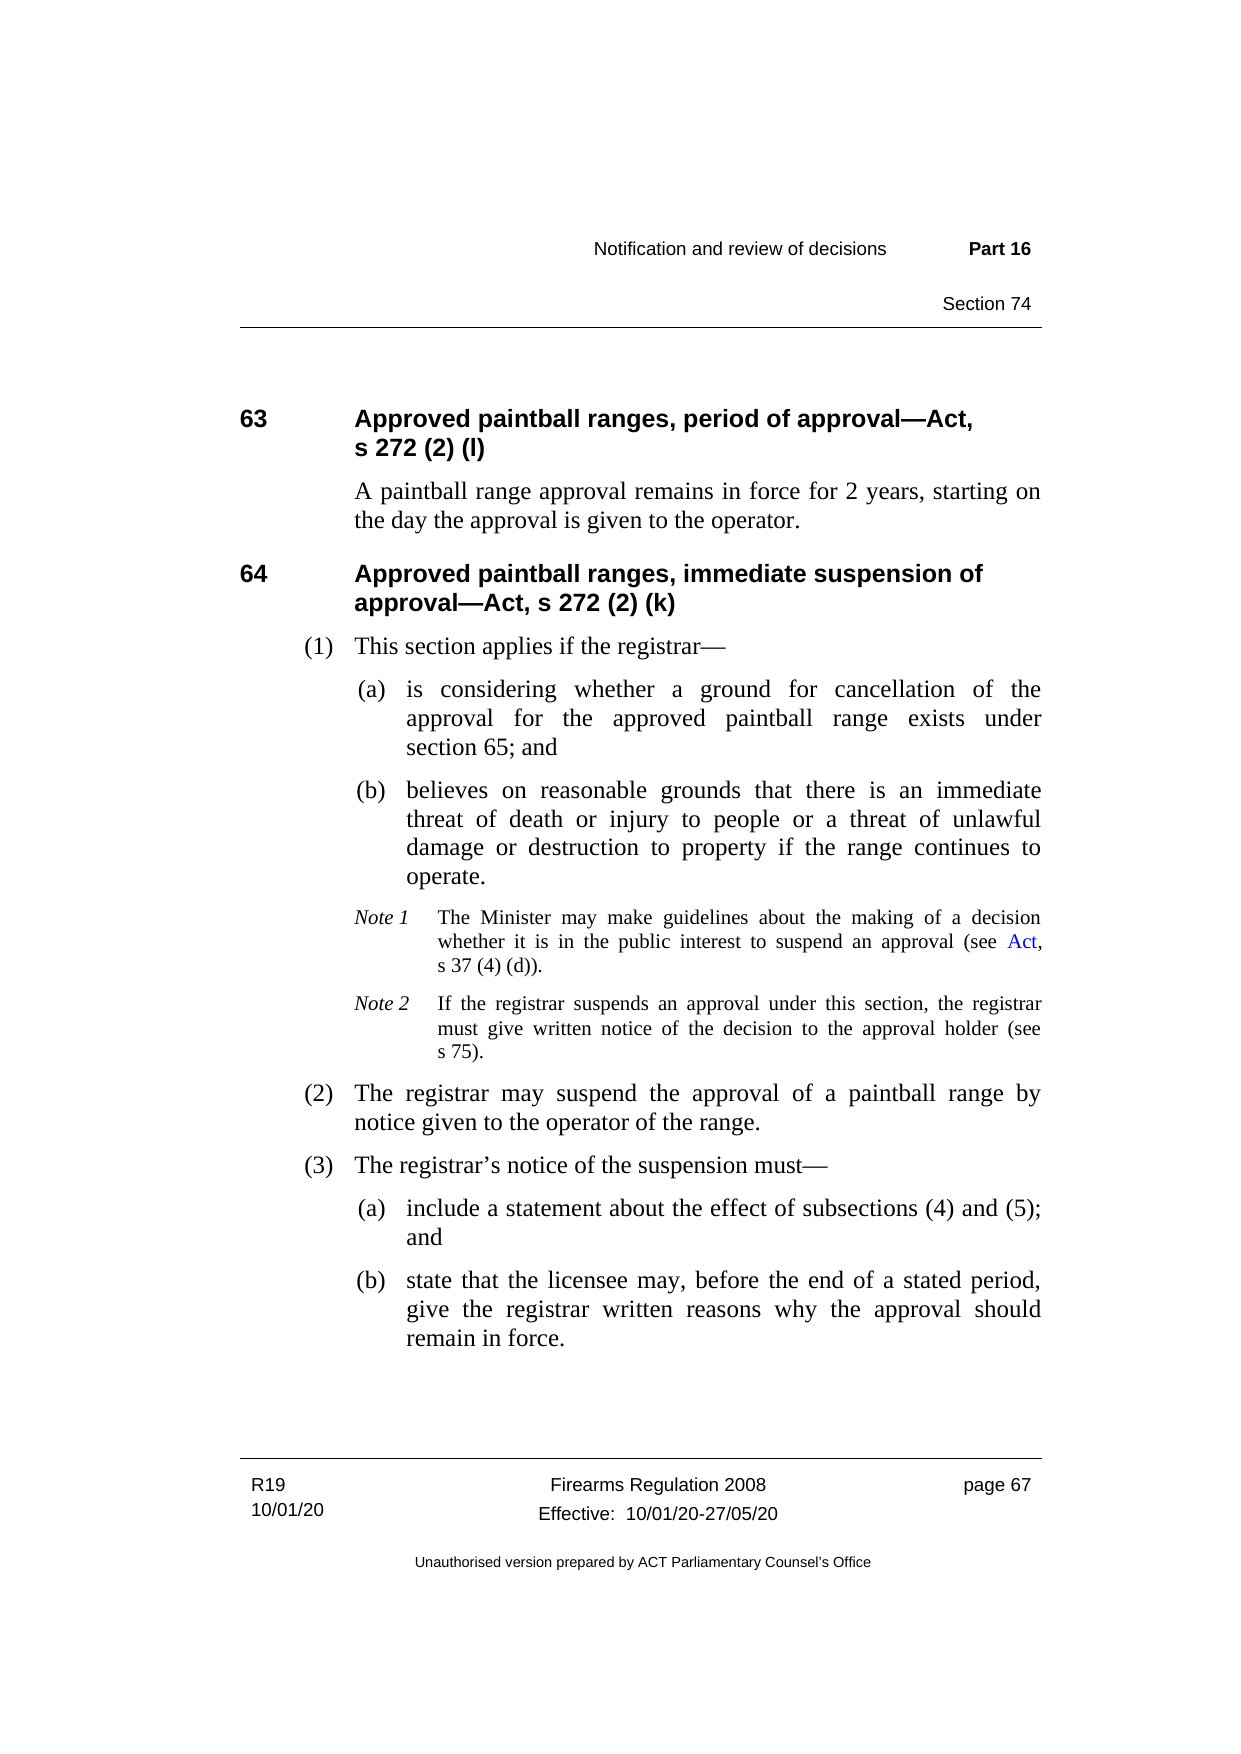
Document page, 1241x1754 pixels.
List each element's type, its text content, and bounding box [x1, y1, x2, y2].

text (2) The registrar may suspend the approval of a paintball range by notice given to the operator of the range. [239, 1078, 1042, 1136]
text 64 Approved paintball ranges, immediate suspension of approval—Act, s 272 (2) (k) [239, 559, 1042, 616]
text (3) The registrar’s notice of the suspension must— [239, 1150, 1042, 1179]
text Note 1 The Minister may make guidelines about the making of a decision whether it is in the public interest to suspend an approval (see Act, s 37 (4) (d)). [354, 904, 1042, 977]
text Note 2 If the registrar suspends an approval under this section, the registrar must give written notice of the decision to the approval holder (see s 75). [354, 991, 1042, 1063]
text (b) state that the licensee may, before the end of a stated period, give the registrar written reasons why the approval should remain in force. [239, 1266, 1042, 1352]
text 63 Approved paintball ranges, period of approval—Act, s 272 (2) (l) [239, 404, 1042, 462]
text (a) is considering whether a ground for cancellation of the approval for the approved paintball range exists under section 65; and [239, 674, 1042, 760]
text (1) This section applies if the registrar— [239, 631, 1042, 659]
text (b) believes on reasonable grounds that there is an immediate threat of death or injury to people or a threat of unlawful damage or destruction to property if the range continues to operate. [239, 775, 1042, 890]
text A paintball range approval remains in force for 2 years, starting on the day the approval is given to the operator. [354, 476, 1042, 534]
text (a) include a statement about the effect of subsections (4) and (5); and [239, 1193, 1042, 1251]
